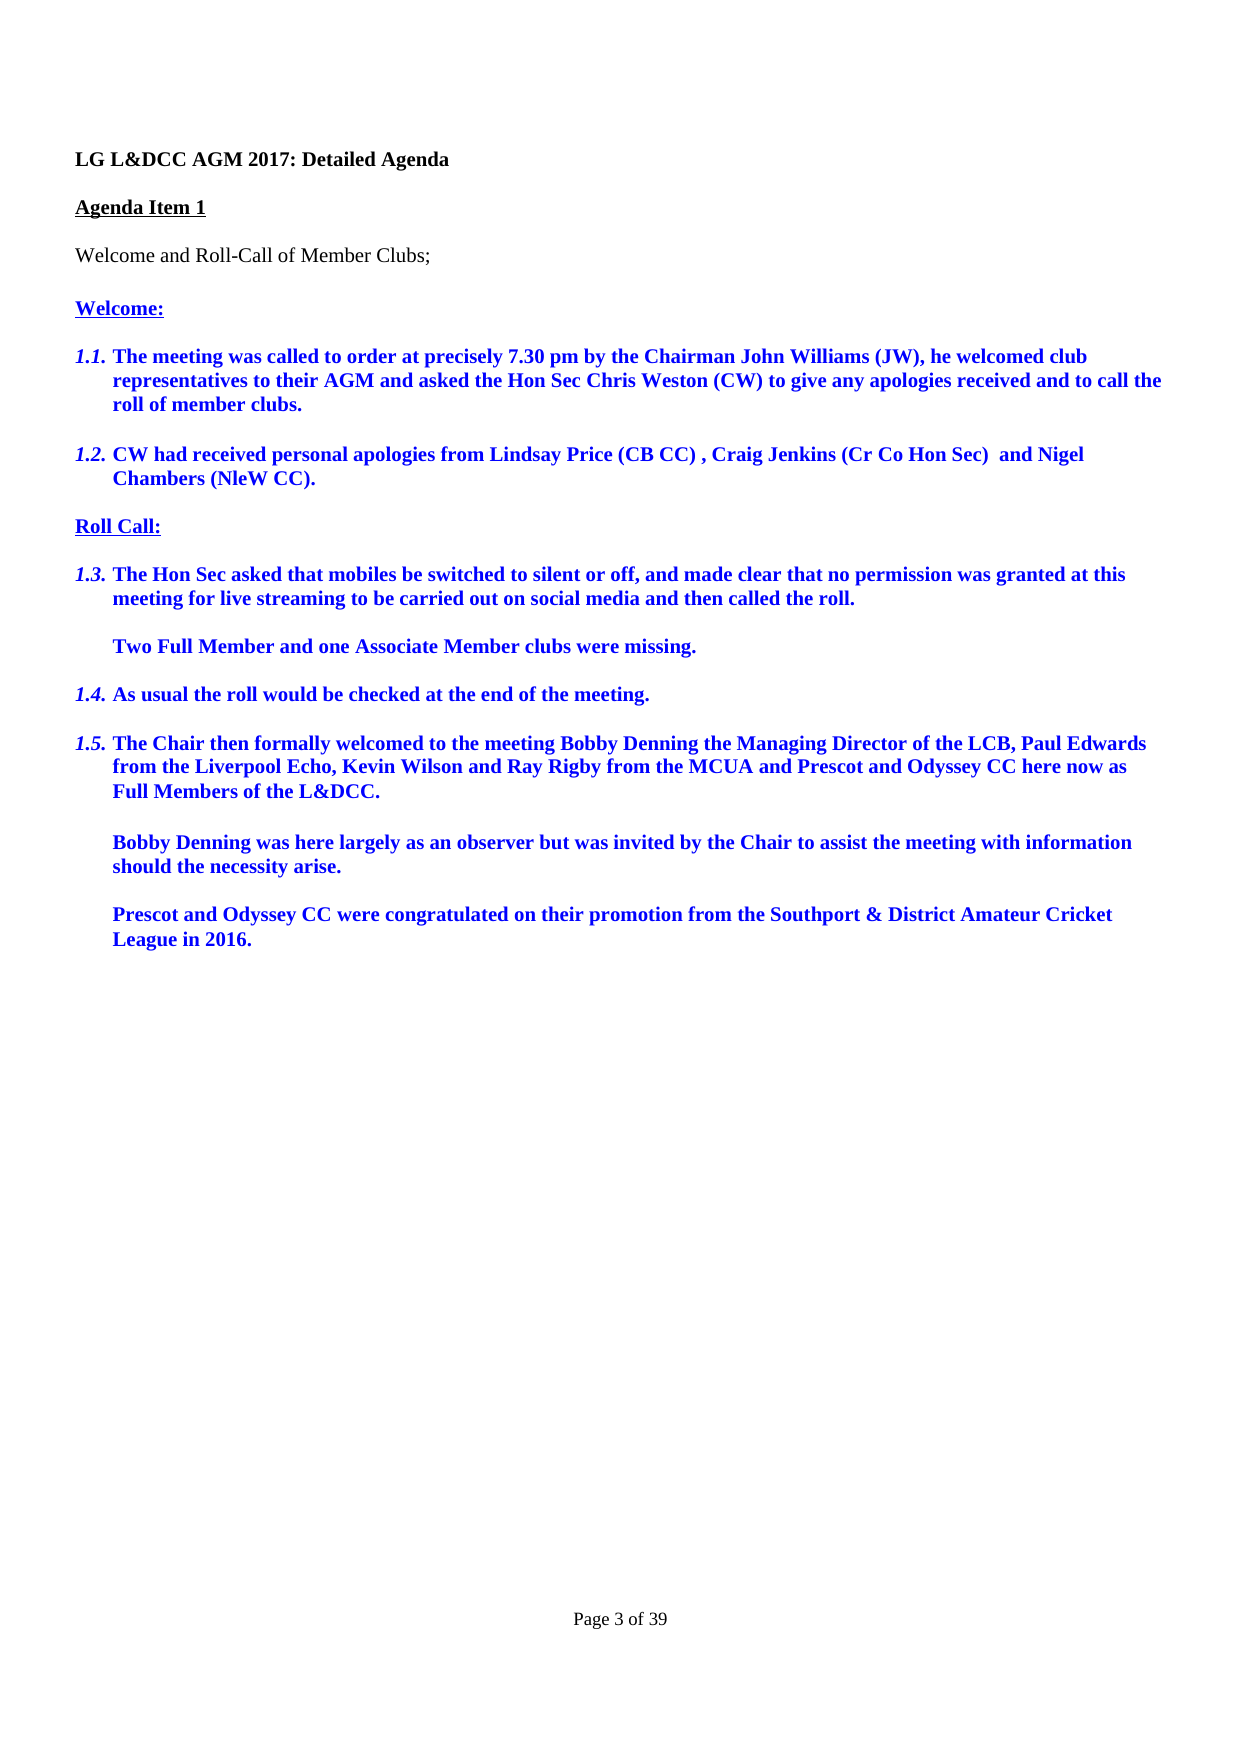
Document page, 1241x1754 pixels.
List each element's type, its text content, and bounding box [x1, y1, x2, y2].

list The meeting was called to order at precisely 7.30 pm by the Chairman John Williams (JW), he welcomed club representatives to their AGM and asked the Hon Sec Chris Weston (CW) to give any apologies received and to call the roll of member clubs. [75, 344, 1165, 416]
list As usual the roll would be checked at the end of the meeting. [75, 682, 1165, 706]
list Two Full Member and one Associate Member clubs were missing. [112, 634, 1165, 658]
list Bobby Denning was here largely as an observer but was invited by the Chair to assist the meeting with information should the necessity arise. [112, 830, 1165, 878]
list The Hon Sec asked that mobiles be switched to silent or off, and made clear that no permission was granted at this meeting for live streaming to be carried out on social media and then called the roll. [75, 562, 1165, 610]
list CW had received personal apologies from Lindsay Price (CB CC) , Craig Jenkins (Cr Co Hon Sec) and Nigel Chambers (NleW CC). [75, 442, 1165, 490]
text Welcome: [75, 296, 1165, 320]
list The Chair then formally welcomed to the meeting Bobby Denning the Managing Director of the LCB, Paul Edwards from the Liverpool Echo, Kevin Wilson and Ray Rigby from the MCUA and Prescot and Odyssey CC here now as Full Members of the L&DCC. [75, 730, 1165, 803]
list Prescot and Odyssey CC were congratulated on their promotion from the Southport & District Amateur Cricket League in 2016. [112, 902, 1165, 951]
list Roll Call: [75, 514, 1165, 538]
text Agenda Item 1 [75, 195, 1165, 219]
text LG L&DCC AGM 2017: Detailed Agenda [75, 147, 1165, 171]
text Welcome and Roll-Call of Member Clubs; [75, 243, 1165, 267]
